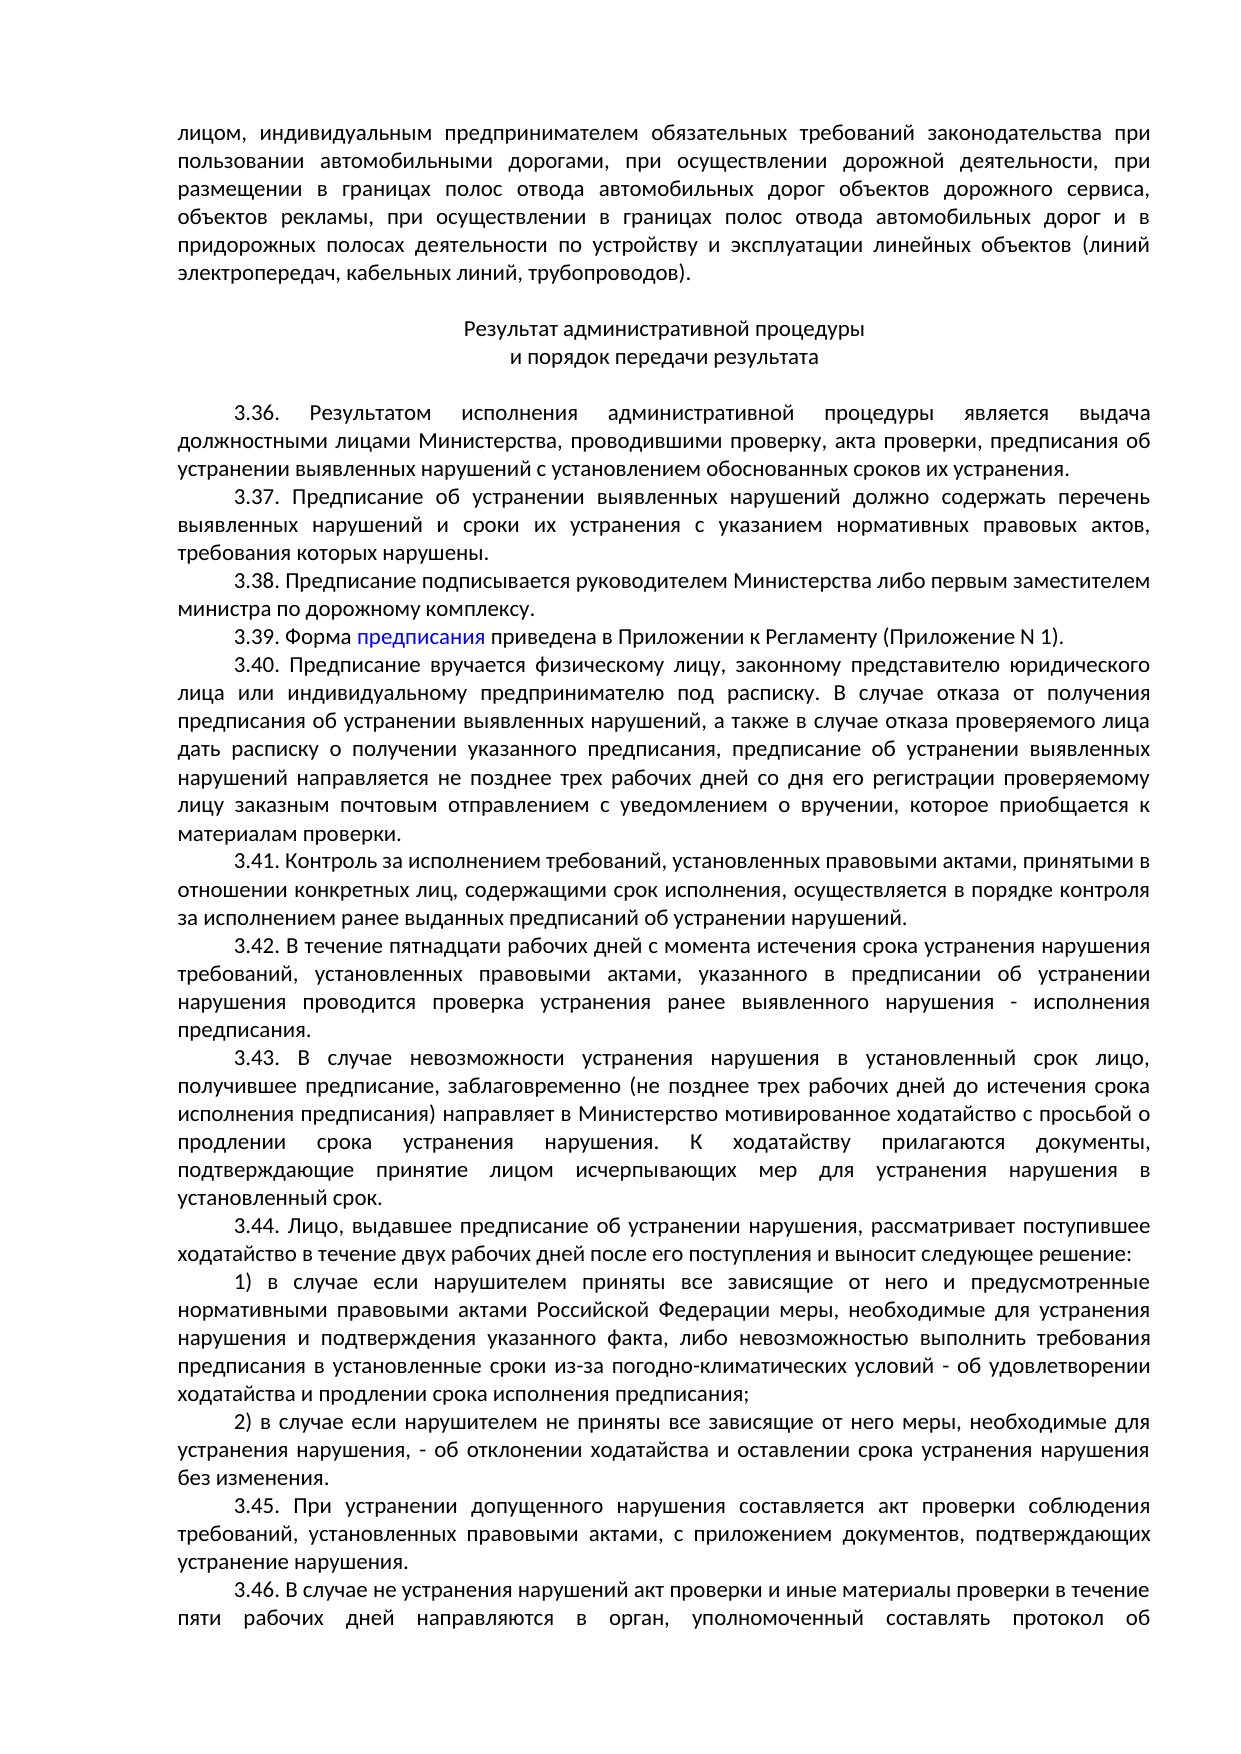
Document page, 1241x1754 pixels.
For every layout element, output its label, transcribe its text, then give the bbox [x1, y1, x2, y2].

text Результат административной процедуры [177, 314, 1152, 342]
text 3.44. Лицо, выдавшее предписание об устранении нарушения, рассматривает поступившее ходатайство в течение двух рабочих дней после его поступления и выносит следующее решение: [177, 1211, 1152, 1267]
text 3.36. Результатом исполнения административной процедуры является выдача должностными лицами Министерства, проводившими проверку, акта проверки, предписания об устранении выявленных нарушений с установлением обоснованных сроков их устранения. [177, 398, 1152, 482]
text 2) в случае если нарушителем не приняты все зависящие от него меры, необходимые для устранения нарушения, - об отклонении ходатайства и оставлении срока устранения нарушения без изменения. [177, 1407, 1152, 1491]
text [177, 1575, 1152, 1631]
text 3.42. В течение пятнадцати рабочих дней с момента истечения срока устранения нарушения требований, установленных правовыми актами, указанного в предписании об устранении нарушения проводится проверка устранения ранее выявленного нарушения - исполнения предписания. [177, 931, 1152, 1043]
text 3.37. Предписание об устранении выявленных нарушений должно содержать перечень выявленных нарушений и сроки их устранения с указанием нормативных правовых актов, требования которых нарушены. [177, 482, 1152, 566]
text и порядок передачи результата [177, 342, 1152, 370]
text 3.39. Форма предписания приведена в Приложении к Регламенту (Приложение N 1). [177, 622, 1152, 651]
text 3.40. Предписание вручается физическому лицу, законному представителю юридического лица или индивидуальному предпринимателю под расписку. В случае отказа от получения предписания об устранении выявленных нарушений, а также в случае отказа проверяемого лица дать расписку о получении указанного предписания, предписание об устранении выявленных нарушений направляется не позднее трех рабочих дней со дня его регистрации проверяемому лицу заказным почтовым отправлением с уведомлением о вручении, которое приобщается к материалам проверки. [177, 651, 1152, 847]
text 3.45. При устранении допущенного нарушения составляется акт проверки соблюдения требований, установленных правовыми актами, с приложением документов, подтверждающих устранение нарушения. [177, 1491, 1152, 1575]
text 3.43. В случае невозможности устранения нарушения в установленный срок лицо, получившее предписание, заблаговременно (не позднее трех рабочих дней до истечения срока исполнения предписания) направляет в Министерство мотивированное ходатайство с просьбой о продлении срока устранения нарушения. К ходатайству прилагаются документы, подтверждающие принятие лицом исчерпывающих мер для устранения нарушения в установленный срок. [177, 1043, 1152, 1211]
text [177, 118, 1152, 286]
text 3.41. Контроль за исполнением требований, установленных правовыми актами, принятыми в отношении конкретных лиц, содержащими срок исполнения, осуществляется в порядке контроля за исполнением ранее выданных предписаний об устранении нарушений. [177, 847, 1152, 931]
text 3.38. Предписание подписывается руководителем Министерства либо первым заместителем министра по дорожному комплексу. [177, 566, 1152, 622]
text 1) в случае если нарушителем приняты все зависящие от него и предусмотренные нормативными правовыми актами Российской Федерации меры, необходимые для устранения нарушения и подтверждения указанного факта, либо невозможностью выполнить требования предписания в установленные сроки из-за погодно-климатических условий - об удовлетворении ходатайства и продлении срока исполнения предписания; [177, 1267, 1152, 1407]
